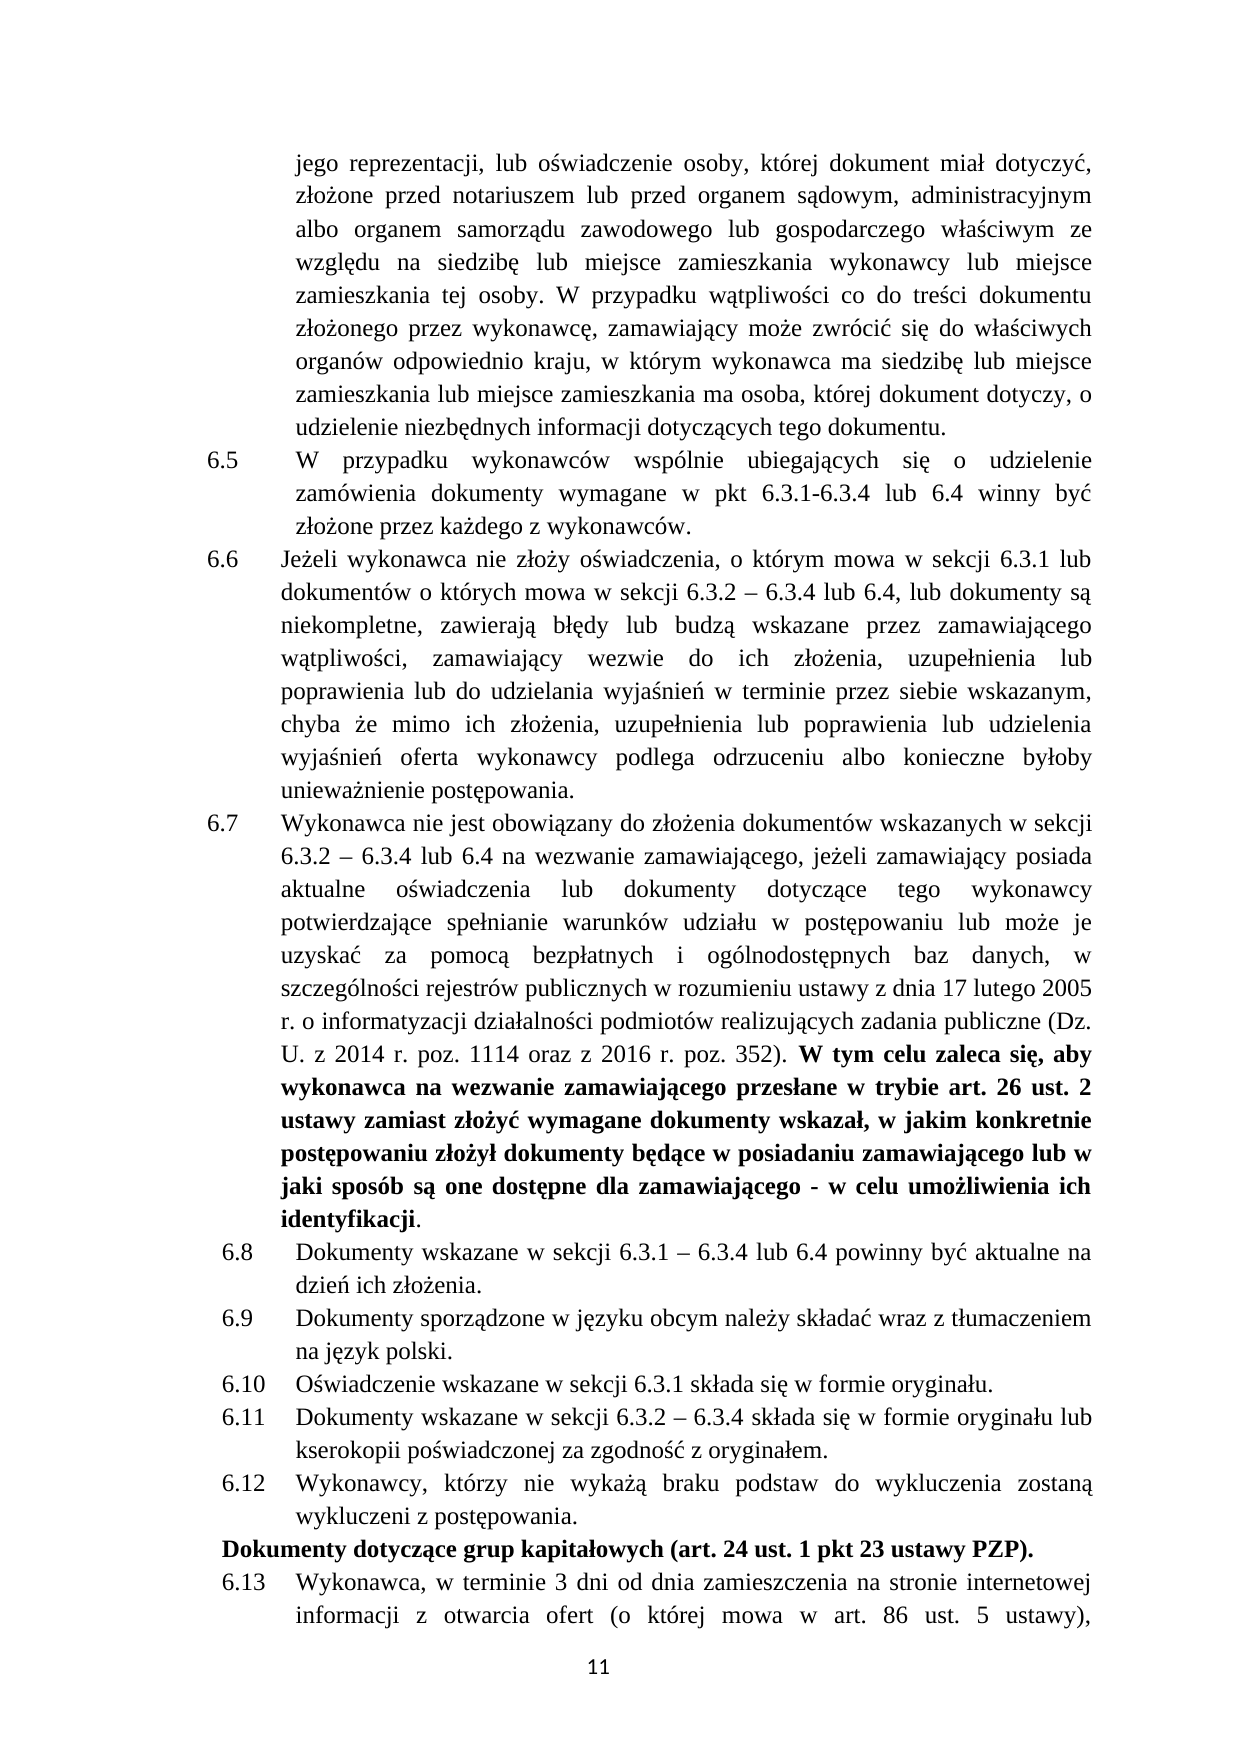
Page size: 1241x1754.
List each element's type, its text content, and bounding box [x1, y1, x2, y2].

text Dokumenty dotyczące grup kapitałowych (art. 24 ust. 1 pkt 23 ustawy PZP). [222, 1534, 1093, 1563]
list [222, 148, 1093, 441]
text 6.8 Dokumenty wskazane w sekcji 6.3.1 – 6.3.4 lub 6.4 powinny być aktualne na dzień ich złożenia. [222, 1237, 1093, 1299]
text 6.9 Dokumenty sporządzone w języku obcym należy składać wraz z tłumaczeniem na język polski. [222, 1303, 1093, 1365]
text 6.12 Wykonawcy, którzy nie wykażą braku podstaw do wykluczenia zostaną wykluczeni z postępowania. [222, 1468, 1093, 1530]
text 6.6 Jeżeli wykonawca nie złoży oświadczenia, o którym mowa w sekcji 6.3.1 lub dokumentów o których mowa w sekcji 6.3.2 – 6.3.4 lub 6.4, lub dokumenty są niekompletne, zawierają błędy lub budzą wskazane przez zamawiającego wątpliwości, zamawiający wezwie do ich złożenia, uzupełnienia lub poprawienia lub do udzielania wyjaśnień w terminie przez siebie wskazanym, chyba że mimo ich złożenia, uzupełnienia lub poprawienia lub udzielenia wyjaśnień oferta wykonawcy podlega odrzuceniu albo konieczne byłoby unieważnienie postępowania. [207, 544, 1093, 804]
text 6.10 Oświadczenie wskazane w sekcji 6.3.1 składa się w formie oryginału. [222, 1369, 1093, 1398]
text 6.7 Wykonawca nie jest obowiązany do złożenia dokumentów wskazanych w sekcji 6.3.2 – 6.3.4 lub 6.4 na wezwanie zamawiającego, jeżeli zamawiający posiada aktualne oświadczenia lub dokumenty dotyczące tego wykonawcy potwierdzające spełnianie warunków udziału w postępowaniu lub może je uzyskać za pomocą bezpłatnych i ogólnodostępnych baz danych, w szczególności rejestrów publicznych w rozumieniu ustawy z dnia 17 lutego 2005 r. o informatyzacji działalności podmiotów realizujących zadania publiczne (Dz. U. z 2014 r. poz. 1114 oraz z 2016 r. poz. 352). W tym celu zaleca się, aby wykonawca na wezwanie zamawiającego przesłane w trybie art. 26 ust. 2 ustawy zamiast złożyć wymagane dokumenty wskazał, w jakim konkretnie postępowaniu złożył dokumenty będące w posiadaniu zamawiającego lub w jaki sposób są one dostępne dla zamawiającego - w celu umożliwienia ich identyfikacji. [207, 808, 1093, 1233]
text 6.11 Dokumenty wskazane w sekcji 6.3.2 – 6.3.4 składa się w formie oryginału lub kserokopii poświadczonej za zgodność z oryginałem. [222, 1402, 1093, 1464]
list 6.5 W przypadku wykonawców wspólnie ubiegających się o udzielenie zamówienia dokumenty wymagane w pkt 6.3.1-6.3.4 lub 6.4 winny być złożone przez każdego z wykonawców. [207, 445, 1093, 539]
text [222, 1567, 1093, 1629]
